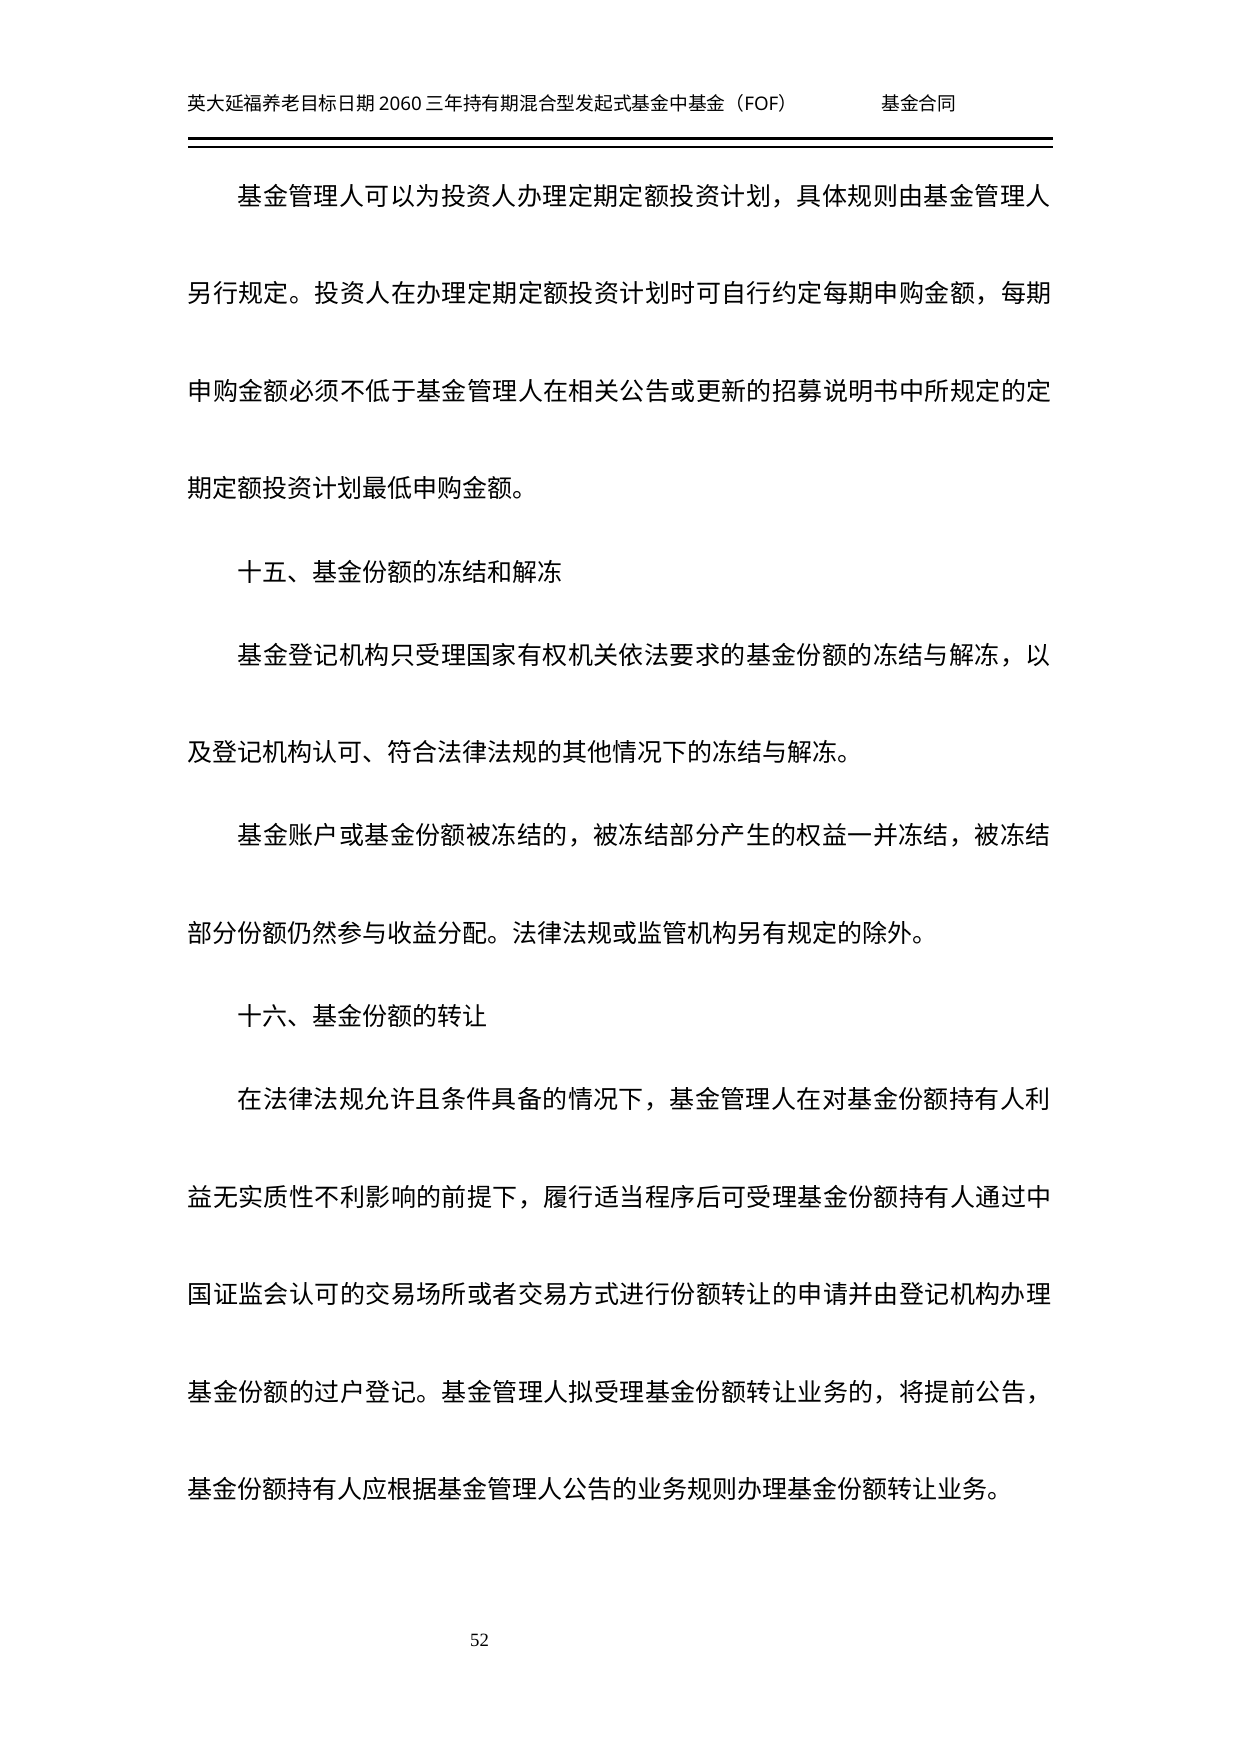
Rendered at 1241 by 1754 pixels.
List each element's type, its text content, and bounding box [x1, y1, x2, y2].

text 基金登记机构只受理国家有权机关依法要求的基金份额的冻结与解冻，以及登记机构认可、符合法律法规的其他情况下的冻结与解冻。 [187, 621, 1053, 783]
text 基金管理人可以为投资人办理定期定额投资计划，具体规则由基金管理人另行规定。投资人在办理定期定额投资计划时可自行约定每期申购金额，每期申购金额必须不低于基金管理人在相关公告或更新的招募说明书中所规定的定期定额投资计划最低申购金额。 [187, 162, 1053, 519]
text 在法律法规允许且条件具备的情况下，基金管理人在对基金份额持有人利益无实质性不利影响的前提下，履行适当程序后可受理基金份额持有人通过中国证监会认可的交易场所或者交易方式进行份额转让的申请并由登记机构办理基金份额的过户登记。基金管理人拟受理基金份额转让业务的，将提前公告，基金份额持有人应根据基金管理人公告的业务规则办理基金份额转让业务。 [187, 1065, 1053, 1520]
text 基金账户或基金份额被冻结的，被冻结部分产生的权益一并冻结，被冻结部分份额仍然参与收益分配。法律法规或监管机构另有规定的除外。 [187, 801, 1053, 964]
text 十六、基金份额的转让 [187, 982, 1053, 1047]
text 十五、基金份额的冻结和解冻 [187, 538, 1053, 603]
